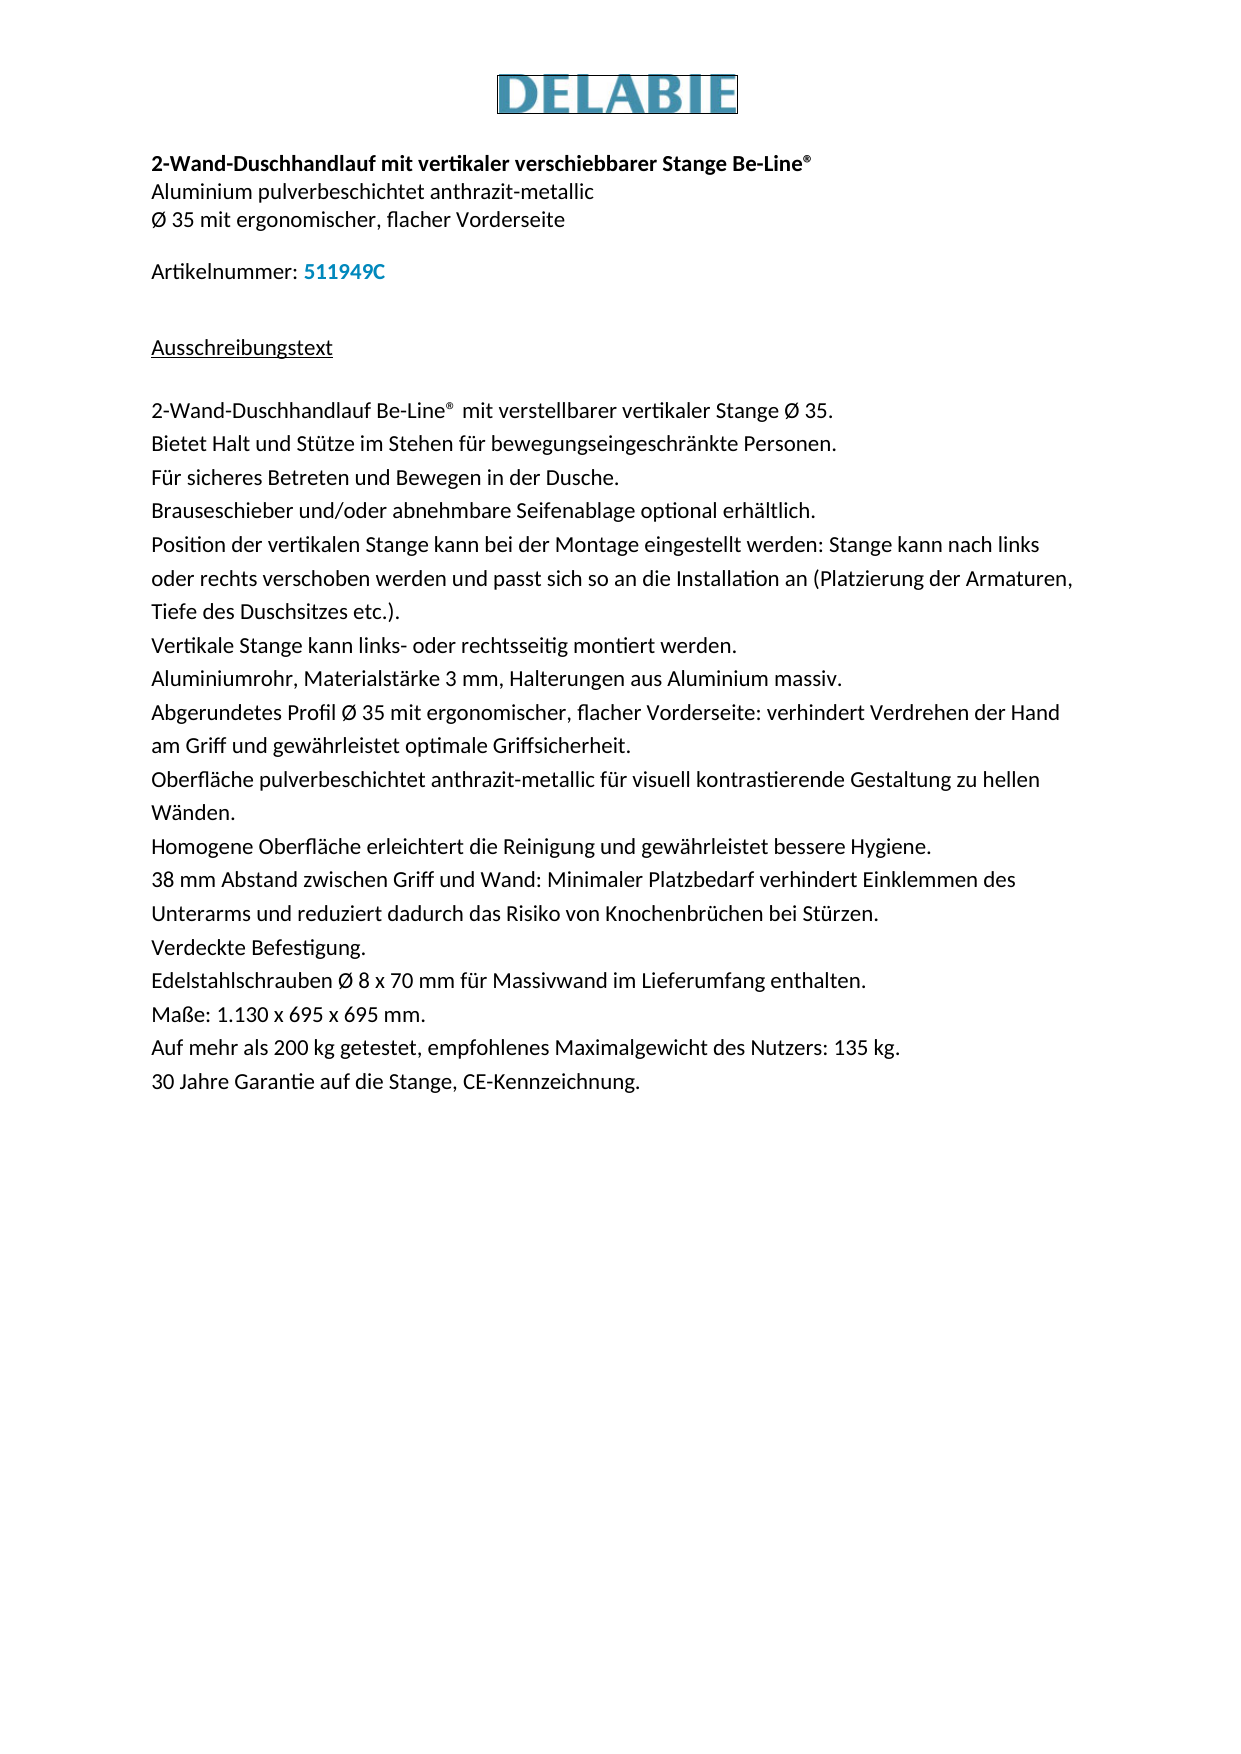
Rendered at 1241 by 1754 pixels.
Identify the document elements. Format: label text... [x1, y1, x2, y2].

text Brauseschieber und/oder abnehmbare Seifenablage optional erhältlich. [151, 497, 1084, 525]
text Maße: 1.130 x 695 x 695 mm. [151, 1000, 1084, 1028]
text Ø 35 mit ergonomischer, flacher Vorderseite [151, 205, 1084, 233]
text Verdeckte Befestigung. [151, 933, 1084, 961]
text Aluminium pulverbeschichtet anthrazit-metallic [151, 177, 1084, 205]
text Artikelnummer: 511949C [151, 257, 1084, 285]
text Abgerundetes Profil Ø 35 mit ergonomischer, flacher Vorderseite: verhindert Verdrehen der Hand am Griff und gewährleistet optimale Griffsicherheit. [151, 698, 1084, 759]
text Vertikale Stange kann links- oder rechtsseitig montiert werden. [151, 631, 1084, 659]
text Auf mehr als 200 kg getestet, empfohlenes Maximalgewicht des Nutzers: 135 kg. [151, 1033, 1084, 1061]
text 2-Wand-Duschhandlauf Be-Line® mit verstellbarer vertikaler Stange Ø 35. [151, 396, 1084, 424]
text 38 mm Abstand zwischen Griff und Wand: Minimaler Platzbedarf verhindert Einklemmen des Unterarms und reduziert dadurch das Risiko von Knochenbrüchen bei Stürzen. [151, 866, 1084, 927]
text 30 Jahre Garantie auf die Stange, CE-Kennzeichnung. [151, 1067, 1084, 1095]
text Ausschreibungstext [151, 333, 1084, 361]
text Bietet Halt und Stütze im Stehen für bewegungseingeschränkte Personen. [151, 429, 1084, 458]
text Oberfläche pulverbeschichtet anthrazit-metallic für visuell kontrastierende Gestaltung zu hellen Wänden. [151, 765, 1084, 827]
text Position der vertikalen Stange kann bei der Montage eingestellt werden: Stange kann nach links oder rechts verschoben werden und passt sich so an die Installation an (Platzierung der Armaturen, Tiefe des Duschsitzes etc.). [151, 530, 1084, 625]
text Aluminiumrohr, Materialstärke 3 mm, Halterungen aus Aluminium massiv. [151, 664, 1084, 692]
picture [498, 76, 737, 113]
text 2-Wand-Duschhandlauf mit vertikaler verschiebbarer Stange Be-Line® [151, 149, 1084, 177]
text Edelstahlschrauben Ø 8 x 70 mm für Massivwand im Lieferumfang enthalten. [151, 966, 1084, 994]
text Für sicheres Betreten und Bewegen in der Dusche. [151, 463, 1084, 491]
text Homogene Oberfläche erleichtert die Reinigung und gewährleistet bessere Hygiene. [151, 832, 1084, 860]
